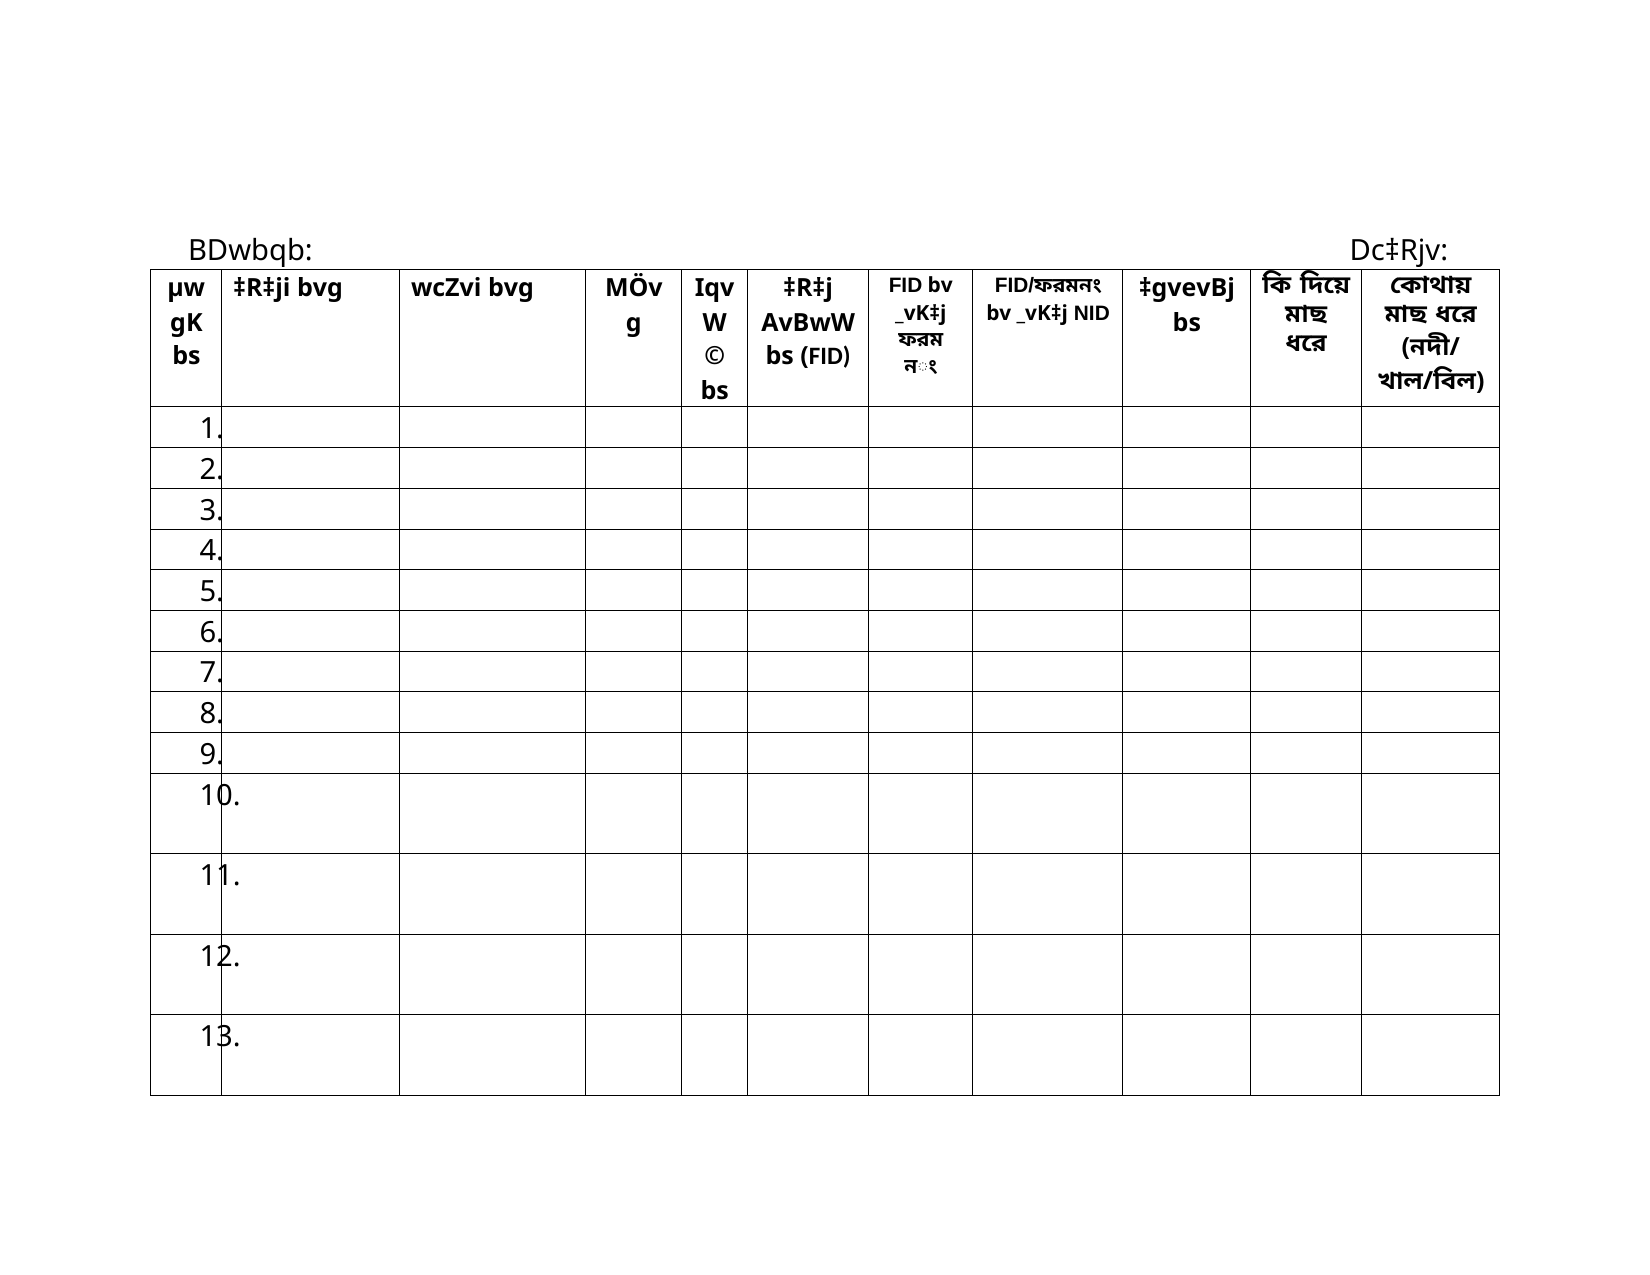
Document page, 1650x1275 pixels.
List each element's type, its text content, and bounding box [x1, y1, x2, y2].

table_cell [869, 733, 972, 773]
table_cell [869, 935, 972, 1014]
table_cell [748, 407, 868, 447]
table_cell [1251, 448, 1361, 488]
table_cell [1123, 854, 1250, 934]
table_cell [869, 652, 972, 691]
table_cell [222, 854, 399, 934]
table_cell [400, 1015, 585, 1094]
table_cell [869, 489, 972, 528]
table_cell [1123, 530, 1250, 569]
table_cell [400, 530, 585, 569]
table_cell [400, 774, 585, 853]
table_cell [1362, 692, 1499, 732]
table_cell [400, 692, 585, 732]
table_cell [222, 407, 399, 447]
table_cell [682, 1015, 747, 1094]
table_cell [682, 652, 747, 691]
table_cell [748, 652, 868, 691]
table_cell [151, 652, 221, 691]
table_cell [869, 530, 972, 569]
table_cell [1123, 611, 1250, 651]
table_cell [869, 448, 972, 488]
table_cell [1251, 570, 1361, 610]
table_cell [400, 489, 585, 528]
table_cell [222, 935, 399, 1014]
table_header wcZvi bvg [400, 270, 585, 406]
table_header µwgK bs [151, 270, 221, 406]
table_cell [1362, 489, 1499, 528]
table_cell [869, 611, 972, 651]
table_cell [682, 407, 747, 447]
table_cell [1123, 652, 1250, 691]
table_cell [1251, 854, 1361, 934]
table_cell [586, 652, 681, 691]
table_cell [1123, 774, 1250, 853]
table_cell [973, 530, 1122, 569]
table_cell [682, 611, 747, 651]
table_cell [586, 489, 681, 528]
table_cell [682, 733, 747, 773]
table_cell [151, 570, 221, 610]
table_cell [1251, 489, 1361, 528]
table_cell [151, 692, 221, 732]
table_cell [1251, 774, 1361, 853]
table_cell [973, 935, 1122, 1014]
table_cell [400, 652, 585, 691]
table_cell [682, 530, 747, 569]
table_cell [748, 692, 868, 732]
table_cell [1251, 935, 1361, 1014]
table_header কি দিয়ে মাছ ধরে [1251, 270, 1361, 406]
table_cell [1362, 733, 1499, 773]
table_cell [748, 448, 868, 488]
table_cell [1251, 692, 1361, 732]
table_cell [586, 1015, 681, 1094]
table_cell [222, 611, 399, 651]
table_cell [586, 611, 681, 651]
table_cell [869, 407, 972, 447]
table_cell [1362, 407, 1499, 447]
table_header ‡R‡ji bvg [222, 270, 399, 406]
table_header FID bv _vK‡j ফরম নং [869, 270, 972, 406]
table_cell [973, 570, 1122, 610]
table_header ‡gvevBj bs [1123, 270, 1250, 406]
table_cell [1123, 1015, 1250, 1094]
table_cell [586, 733, 681, 773]
table_cell [1251, 652, 1361, 691]
table_cell [869, 692, 972, 732]
table_cell [1251, 611, 1361, 651]
table_cell [748, 611, 868, 651]
table_cell [682, 570, 747, 610]
table_cell [869, 854, 972, 934]
table_cell [222, 489, 399, 528]
table_header FID/ফরমনং bv _vK‡j NID [973, 270, 1122, 406]
table_cell [586, 935, 681, 1014]
table_cell [151, 733, 221, 773]
table_cell [682, 854, 747, 934]
table_cell [973, 611, 1122, 651]
table_cell [151, 407, 221, 447]
table_cell [1123, 570, 1250, 610]
table_cell [151, 854, 221, 934]
table_cell [973, 854, 1122, 934]
table_cell [151, 1015, 221, 1094]
table_cell [151, 489, 221, 528]
table_cell [586, 530, 681, 569]
table_cell [682, 692, 747, 732]
table_cell [400, 611, 585, 651]
table_cell [973, 692, 1122, 732]
table_cell [973, 489, 1122, 528]
table_cell [973, 733, 1122, 773]
table_cell [748, 854, 868, 934]
table_cell [586, 407, 681, 447]
table_cell [586, 570, 681, 610]
table_header IqvW© bs [682, 270, 747, 406]
table_cell [682, 774, 747, 853]
table_cell [869, 774, 972, 853]
table_header ‡R‡j AvBwW bs (FID) [748, 270, 868, 406]
table_cell [1362, 774, 1499, 853]
table_cell [400, 570, 585, 610]
table_cell [869, 570, 972, 610]
table_cell [1362, 854, 1499, 934]
table_cell [222, 570, 399, 610]
table_cell [973, 448, 1122, 488]
table_cell [1362, 611, 1499, 651]
table_cell [1123, 733, 1250, 773]
table_cell [400, 935, 585, 1014]
table_header MÖvg [586, 270, 681, 406]
table_cell [869, 1015, 972, 1094]
table_cell [151, 935, 221, 1014]
table_cell [973, 1015, 1122, 1094]
table_cell [151, 448, 221, 488]
table_cell [222, 774, 399, 853]
text BDwbqb: Dc‡Rjv: [150, 229, 1500, 269]
table_cell [748, 570, 868, 610]
table_cell [748, 1015, 868, 1094]
table_cell [973, 652, 1122, 691]
table_cell [1123, 935, 1250, 1014]
table_cell [1362, 530, 1499, 569]
table_cell [400, 448, 585, 488]
table_cell [748, 774, 868, 853]
table_cell [748, 733, 868, 773]
table_header কোথায় মাছ ধরে (নদী/খাল/বিল) [1362, 270, 1499, 406]
table_cell [1251, 530, 1361, 569]
table_cell [1362, 570, 1499, 610]
table_cell [1251, 407, 1361, 447]
table_cell [151, 530, 221, 569]
table_cell [1362, 652, 1499, 691]
table_cell [586, 692, 681, 732]
table_cell [586, 854, 681, 934]
table_cell [400, 733, 585, 773]
table_cell [973, 774, 1122, 853]
table_cell [1123, 692, 1250, 732]
table_cell [1123, 489, 1250, 528]
table_cell [400, 854, 585, 934]
table_cell [748, 935, 868, 1014]
table_cell [400, 407, 585, 447]
table_cell [1251, 1015, 1361, 1094]
table_cell [1362, 935, 1499, 1014]
table_cell [151, 774, 221, 853]
table_cell [748, 489, 868, 528]
table_cell [151, 611, 221, 651]
table_cell [1362, 1015, 1499, 1094]
table_cell [222, 448, 399, 488]
table_cell [1362, 448, 1499, 488]
table_cell [222, 652, 399, 691]
table_cell [222, 1015, 399, 1094]
table_cell [973, 407, 1122, 447]
table_cell [1123, 448, 1250, 488]
table_cell [682, 448, 747, 488]
table_cell [748, 530, 868, 569]
table_cell [682, 935, 747, 1014]
table_cell [586, 774, 681, 853]
table_cell [1251, 733, 1361, 773]
table_cell [222, 530, 399, 569]
table_cell [682, 489, 747, 528]
table_cell [222, 692, 399, 732]
table_cell [222, 733, 399, 773]
table_cell [1123, 407, 1250, 447]
table_cell [586, 448, 681, 488]
